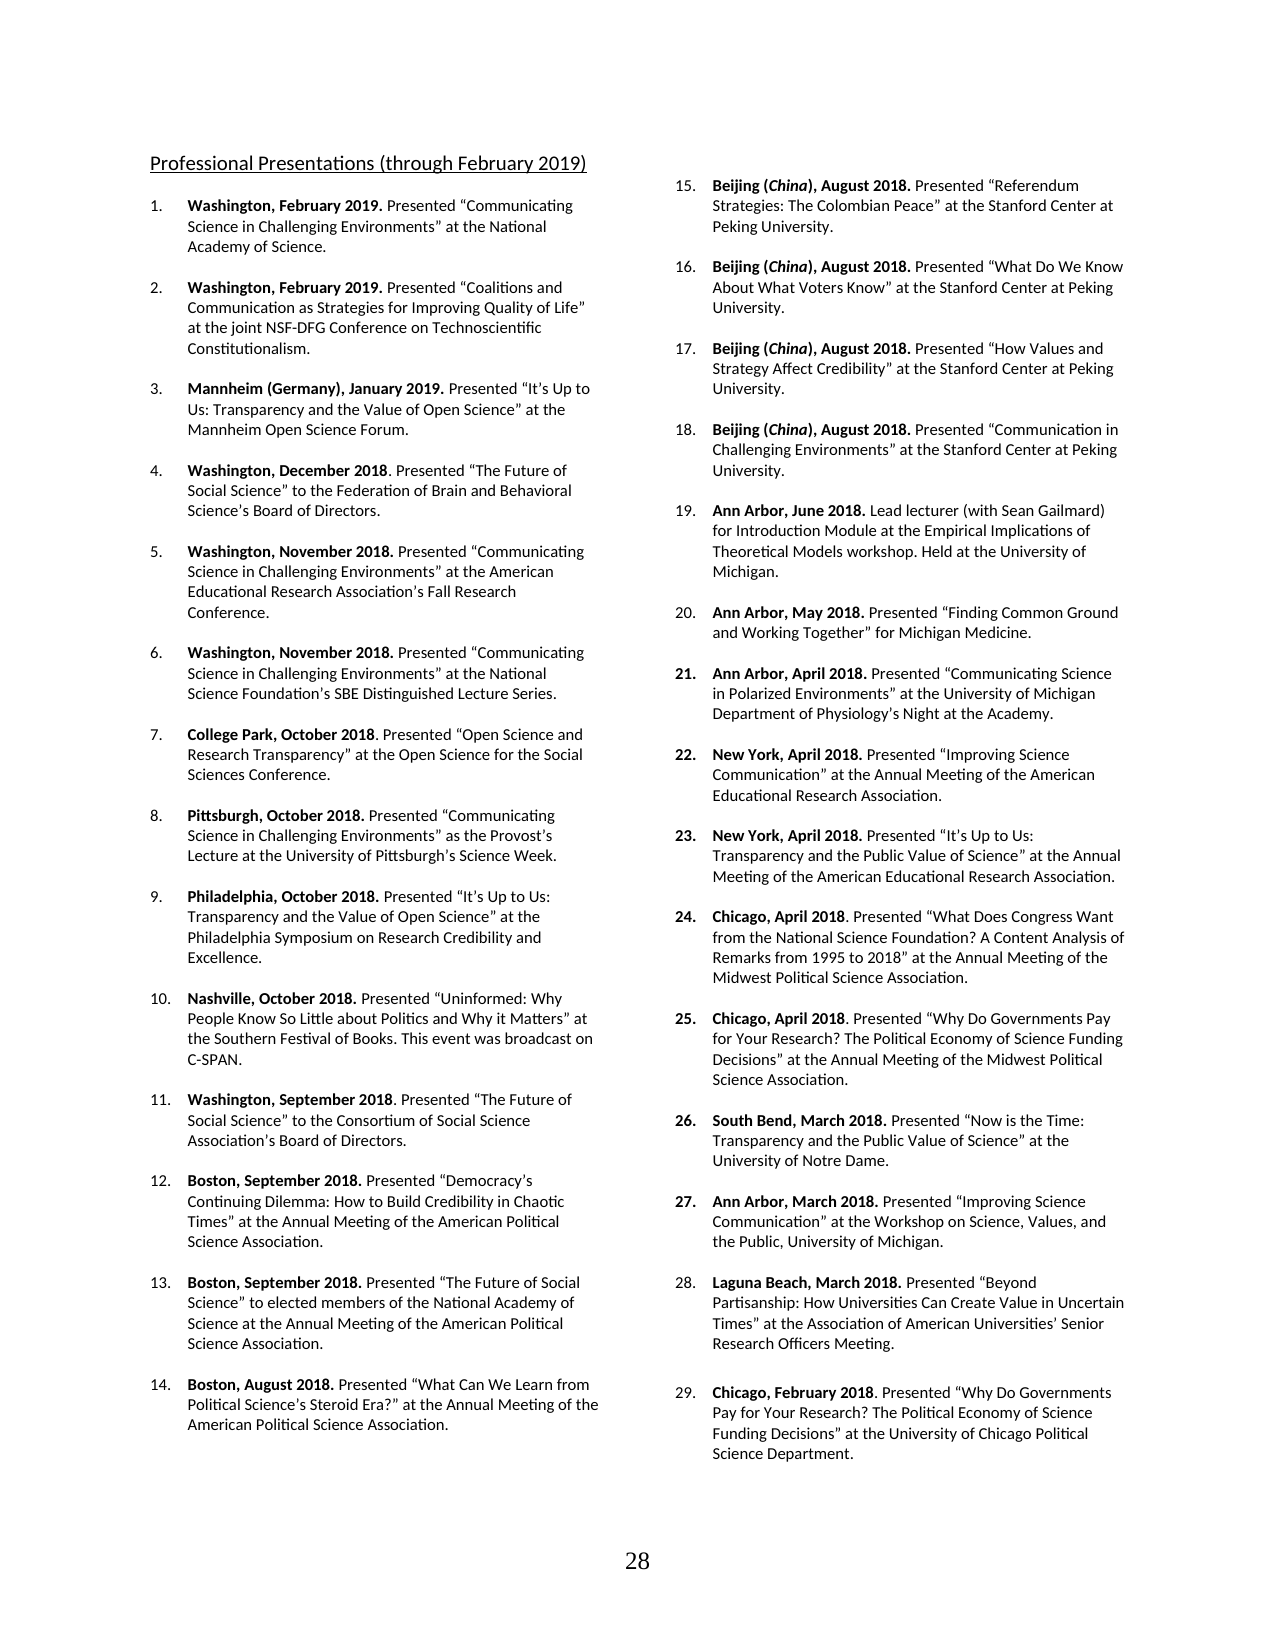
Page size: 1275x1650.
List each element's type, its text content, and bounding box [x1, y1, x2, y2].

list Washington, September 2018. Presented “The Future of Social Science” to the Consortium of Social Science Association’s Board of Directors. [150, 1089, 600, 1150]
list Beijing (China), August 2018. Presented “Communication in Challenging Environments” at the Stanford Center at Peking University. [675, 419, 1125, 480]
list New York, April 2018. Presented “Improving Science Communication” at the Annual Meeting of the American Educational Research Association. [675, 744, 1125, 805]
list Washington, December 2018. Presented “The Future of Social Science” to the Federation of Brain and Behavioral Science’s Board of Directors. [150, 460, 600, 521]
list Boston, September 2018. Presented “Democracy’s Continuing Dilemma: How to Build Credibility in Chaotic Times” at the Annual Meeting of the American Political Science Association. [150, 1171, 600, 1252]
list South Bend, March 2018. Presented “Now is the Time: Transparency and the Public Value of Science” at the University of Notre Dame. [675, 1110, 1125, 1171]
list Philadelphia, October 2018. Presented “It’s Up to Us: Transparency and the Value of Open Science” at the Philadelphia Symposium on Research Credibility and Excellence. [150, 886, 600, 968]
list Beijing (China), August 2018. Presented “Referendum Strategies: The Colombian Peace” at the Stanford Center at Peking University. [675, 175, 1125, 236]
list Ann Arbor, June 2018. Lead lecturer (with Sean Gailmard) for Introduction Module at the Empirical Implications of Theoretical Models workshop. Held at the University of Michigan. [675, 500, 1125, 582]
list Beijing (China), August 2018. Presented “What Do We Know About What Voters Know” at the Stanford Center at Peking University. [675, 257, 1125, 318]
list Washington, February 2019. Presented “Communicating Science in Challenging Environments” at the National Academy of Science. [150, 196, 600, 257]
list Ann Arbor, May 2018. Presented “Finding Common Ground and Working Together” for Michigan Medicine. [675, 602, 1125, 643]
list Ann Arbor, March 2018. Presented “Improving Science Communication” at the Workshop on Science, Values, and the Public, University of Michigan. [675, 1191, 1125, 1252]
list Washington, February 2019. Presented “Coalitions and Communication as Strategies for Improving Quality of Life” at the joint NSF-DFG Conference on Technoscientific Constitutionalism. [150, 277, 600, 358]
list Chicago, February 2018. Presented “Why Do Governments Pay for Your Research? The Political Economy of Science Funding Decisions” at the University of Chicago Political Science Department. [675, 1382, 1125, 1463]
list New York, April 2018. Presented “It’s Up to Us: Transparency and the Public Value of Science” at the Annual Meeting of the American Educational Research Association. [675, 825, 1125, 886]
text Professional Presentations (through February 2019) [150, 150, 1125, 175]
list Laguna Beach, March 2018. Presented “Beyond Partisanship: How Universities Can Create Value in Uncertain Times” at the Association of American Universities’ Senior Research Officers Meeting. [675, 1272, 1125, 1353]
list Washington, November 2018. Presented “Communicating Science in Challenging Environments” at the National Science Foundation’s SBE Distinguished Lecture Series. [150, 643, 600, 703]
list Chicago, April 2018. Presented “What Does Congress Want from the National Science Foundation? A Content Analysis of Remarks from 1995 to 2018” at the Annual Meeting of the Midwest Political Science Association. [675, 907, 1125, 988]
list Ann Arbor, April 2018. Presented “Communicating Science in Polarized Environments” at the University of Michigan Department of Physiology’s Night at the Academy. [675, 663, 1125, 724]
list Nashville, October 2018. Presented “Uninformed: Why People Know So Little about Politics and Why it Matters” at the Southern Festival of Books. This event was broadcast on C-SPAN. [150, 988, 600, 1069]
list Washington, November 2018. Presented “Communicating Science in Challenging Environments” at the American Educational Research Association’s Fall Research Conference. [150, 541, 600, 622]
list Chicago, April 2018. Presented “Why Do Governments Pay for Your Research? The Political Economy of Science Funding Decisions” at the Annual Meeting of the Midwest Political Science Association. [675, 1008, 1125, 1089]
list Beijing (China), August 2018. Presented “How Values and Strategy Affect Credibility” at the Stanford Center at Peking University. [675, 338, 1125, 399]
list College Park, October 2018. Presented “Open Science and Research Transparency” at the Open Science for the Social Sciences Conference. [150, 724, 600, 785]
list Boston, September 2018. Presented “The Future of Social Science” to elected members of the National Academy of Science at the Annual Meeting of the American Political Science Association. [150, 1272, 600, 1353]
list Boston, August 2018. Presented “What Can We Learn from Political Science’s Steroid Era?” at the Annual Meeting of the American Political Science Association. [150, 1374, 600, 1435]
list Pittsburgh, October 2018. Presented “Communicating Science in Challenging Environments” as the Provost’s Lecture at the University of Pittsburgh’s Science Week. [150, 805, 600, 866]
list Mannheim (Germany), January 2019. Presented “It’s Up to Us: Transparency and the Value of Open Science” at the Mannheim Open Science Forum. [150, 378, 600, 439]
